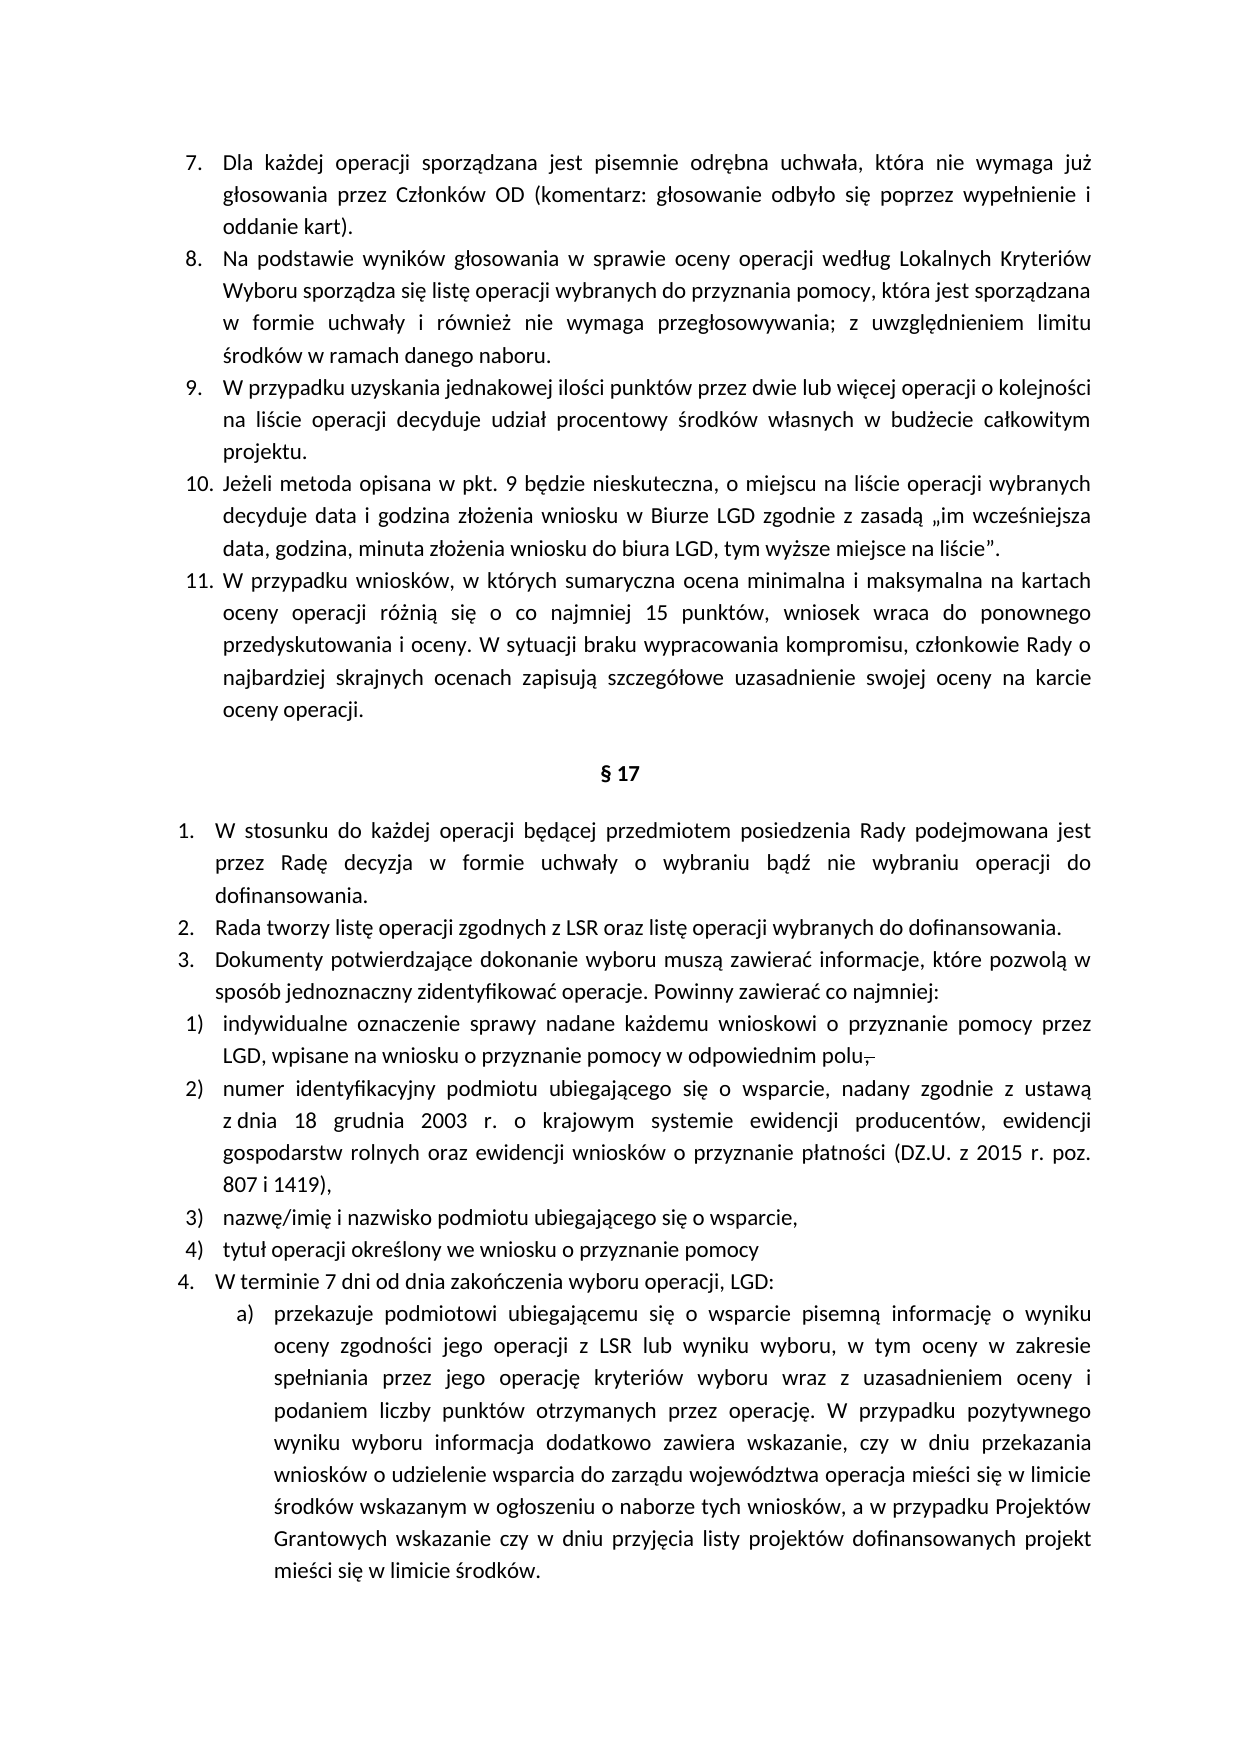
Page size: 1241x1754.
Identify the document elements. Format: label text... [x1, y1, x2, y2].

list Dla każdej operacji sporządzana jest pisemnie odrębna uchwała, która nie wymaga już głosowania przez Członków OD (komentarz: głosowanie odbyło się poprzez wypełnienie i oddanie kart). [185, 148, 1093, 240]
list tytuł operacji określony we wniosku o przyznanie pomocy [185, 1235, 1093, 1263]
list Dokumenty potwierdzające dokonanie wyboru muszą zawierać informacje, które pozwolą w sposób jednoznaczny zidentyfikować operacje. Powinny zawierać co najmniej: [177, 945, 1093, 1005]
list indywidualne oznaczenie sprawy nadane każdemu wnioskowi o przyznanie pomocy przez LGD, wpisane na wniosku o przyznanie pomocy w odpowiednim polu, [185, 1009, 1093, 1070]
list numer identyfikacyjny podmiotu ubiegającego się o wsparcie, nadany zgodnie z ustawą z dnia 18 grudnia 2003 r. o krajowym systemie ewidencji producentów, ewidencji gospodarstw rolnych oraz ewidencji wniosków o przyznanie płatności (DZ.U. z 2015 r. poz. 807 i 1419), [185, 1074, 1093, 1198]
list nazwę/imię i nazwisko podmiotu ubiegającego się o wsparcie, [185, 1203, 1093, 1231]
text § 17 [148, 759, 1093, 787]
list W stosunku do każdej operacji będącej przedmiotem posiedzenia Rady podejmowana jest przez Radę decyzja w formie uchwały o wybraniu bądź nie wybraniu operacji do dofinansowania. [177, 816, 1093, 909]
list W przypadku uzyskania jednakowej ilości punktów przez dwie lub więcej operacji o kolejności na liście operacji decyduje udział procentowy środków własnych w budżecie całkowitym projektu. [185, 373, 1093, 465]
list Jeżeli metoda opisana w pkt. 9 będzie nieskuteczna, o miejscu na liście operacji wybranych decyduje data i godzina złożenia wniosku w Biurze LGD zgodnie z zasadą „im wcześniejsza data, godzina, minuta złożenia wniosku do biura LGD, tym wyższe miejsce na liście”. [185, 469, 1093, 562]
list przekazuje podmiotowi ubiegającemu się o wsparcie pisemną informację o wyniku oceny zgodności jego operacji z LSR lub wyniku wyboru, w tym oceny w zakresie spełniania przez jego operację kryteriów wyboru wraz z uzasadnieniem oceny i podaniem liczby punktów otrzymanych przez operację. W przypadku pozytywnego wyniku wyboru informacja dodatkowo zawiera wskazanie, czy w dniu przekazania wniosków o udzielenie wsparcia do zarządu województwa operacja mieści się w limicie środków wskazanym w ogłoszeniu o naborze tych wniosków, a w przypadku Projektów Grantowych wskazanie czy w dniu przyjęcia listy projektów dofinansowanych projekt mieści się w limicie środków. [236, 1299, 1093, 1585]
list Rada tworzy listę operacji zgodnych z LSR oraz listę operacji wybranych do dofinansowania. [177, 913, 1093, 941]
list W przypadku wniosków, w których sumaryczna ocena minimalna i maksymalna na kartach oceny operacji różnią się o co najmniej 15 punktów, wniosek wraca do ponownego przedyskutowania i oceny. W sytuacji braku wypracowania kompromisu, członkowie Rady o najbardziej skrajnych ocenach zapisują szczegółowe uzasadnienie swojej oceny na karcie oceny operacji. [185, 566, 1093, 723]
list Na podstawie wyników głosowania w sprawie oceny operacji według Lokalnych Kryteriów Wyboru sporządza się listę operacji wybranych do przyznania pomocy, która jest sporządzana w formie uchwały i również nie wymaga przegłosowywania; z uwzględnieniem limitu środków w ramach danego naboru. [185, 244, 1093, 369]
list W terminie 7 dni od dnia zakończenia wyboru operacji, LGD: [177, 1267, 1093, 1295]
